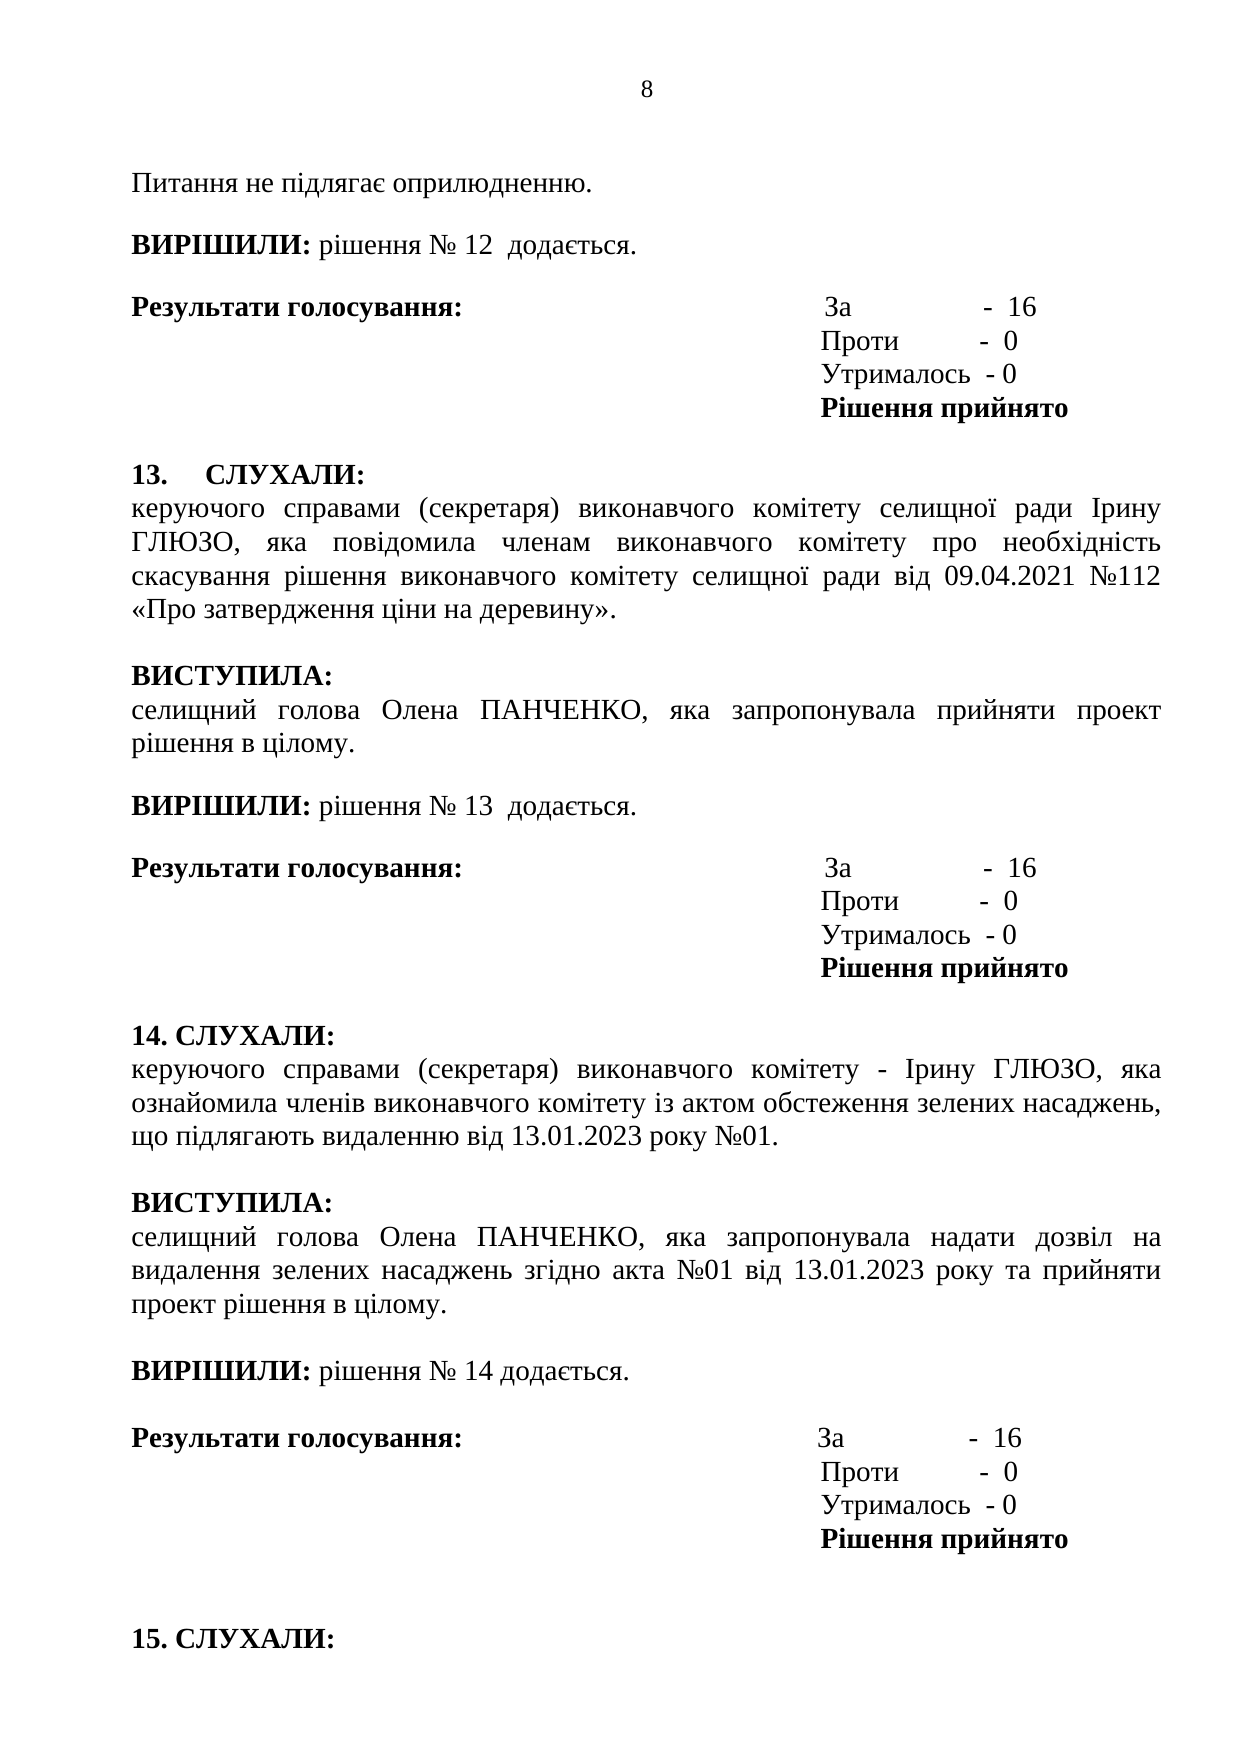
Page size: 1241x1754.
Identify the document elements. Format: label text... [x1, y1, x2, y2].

text керуючого справами (секретаря) виконавчого комітету селищної ради Ірину ГЛЮЗО, яка повідомила членам виконавчого комітету про необхідність скасування рішення виконавчого комітету селищної ради від 09.04.2021 №112 «Про затвердження ціни на деревину». [131, 491, 1162, 625]
text селищний голова Олена ПАНЧЕНКО, яка запропонувала надати дозвіл на видалення зелених насаджень згідно акта №01 від 13.01.2023 року та прийняти проект рішення в цілому. [131, 1219, 1162, 1319]
text Рішення прийнято [131, 951, 1162, 984]
text Рішення прийнято [131, 390, 1162, 423]
subtitle ВИРІШИЛИ: рішення № 12 додається. [131, 227, 1162, 261]
text ВИРІШИЛИ: рішення № 14 додається. [131, 1353, 1162, 1387]
subtitle Результати голосування: За - 16 [131, 1420, 1162, 1454]
text ВИСТУПИЛА: [131, 658, 1162, 692]
text селищний голова Олена ПАНЧЕНКО, яка запропонувала прийняти проект рішення в цілому. [131, 692, 1162, 759]
text Проти - 0 [131, 883, 1162, 917]
list СЛУХАЛИ: [131, 457, 1162, 491]
text Результати голосування: За - 16 [131, 289, 1162, 323]
text Рішення прийнято [131, 1521, 1162, 1554]
subtitle ВИРІШИЛИ: рішення № 13 додається. [131, 788, 1162, 821]
text Утрималось - 0 [131, 917, 1162, 951]
text Утрималось - 0 [131, 1487, 1162, 1521]
text керуючого справами (секретаря) виконавчого комітету - Ірину ГЛЮЗО, яка ознайомила членів виконавчого комітету із актом обстеження зелених насаджень, що підлягають видаленню від 13.01.2023 року №01. [131, 1051, 1162, 1152]
text Утрималось - 0 [131, 356, 1162, 390]
text ВИСТУПИЛА: [131, 1185, 1162, 1219]
text Питання не підлягає оприлюдненню. [131, 165, 1162, 198]
text Проти - 0 [131, 1454, 1162, 1487]
text 15. СЛУХАЛИ: [131, 1621, 1162, 1655]
text Проти - 0 [131, 323, 1162, 356]
text 14. СЛУХАЛИ: [131, 1018, 1162, 1051]
text Результати голосування: За - 16 [131, 850, 1162, 883]
